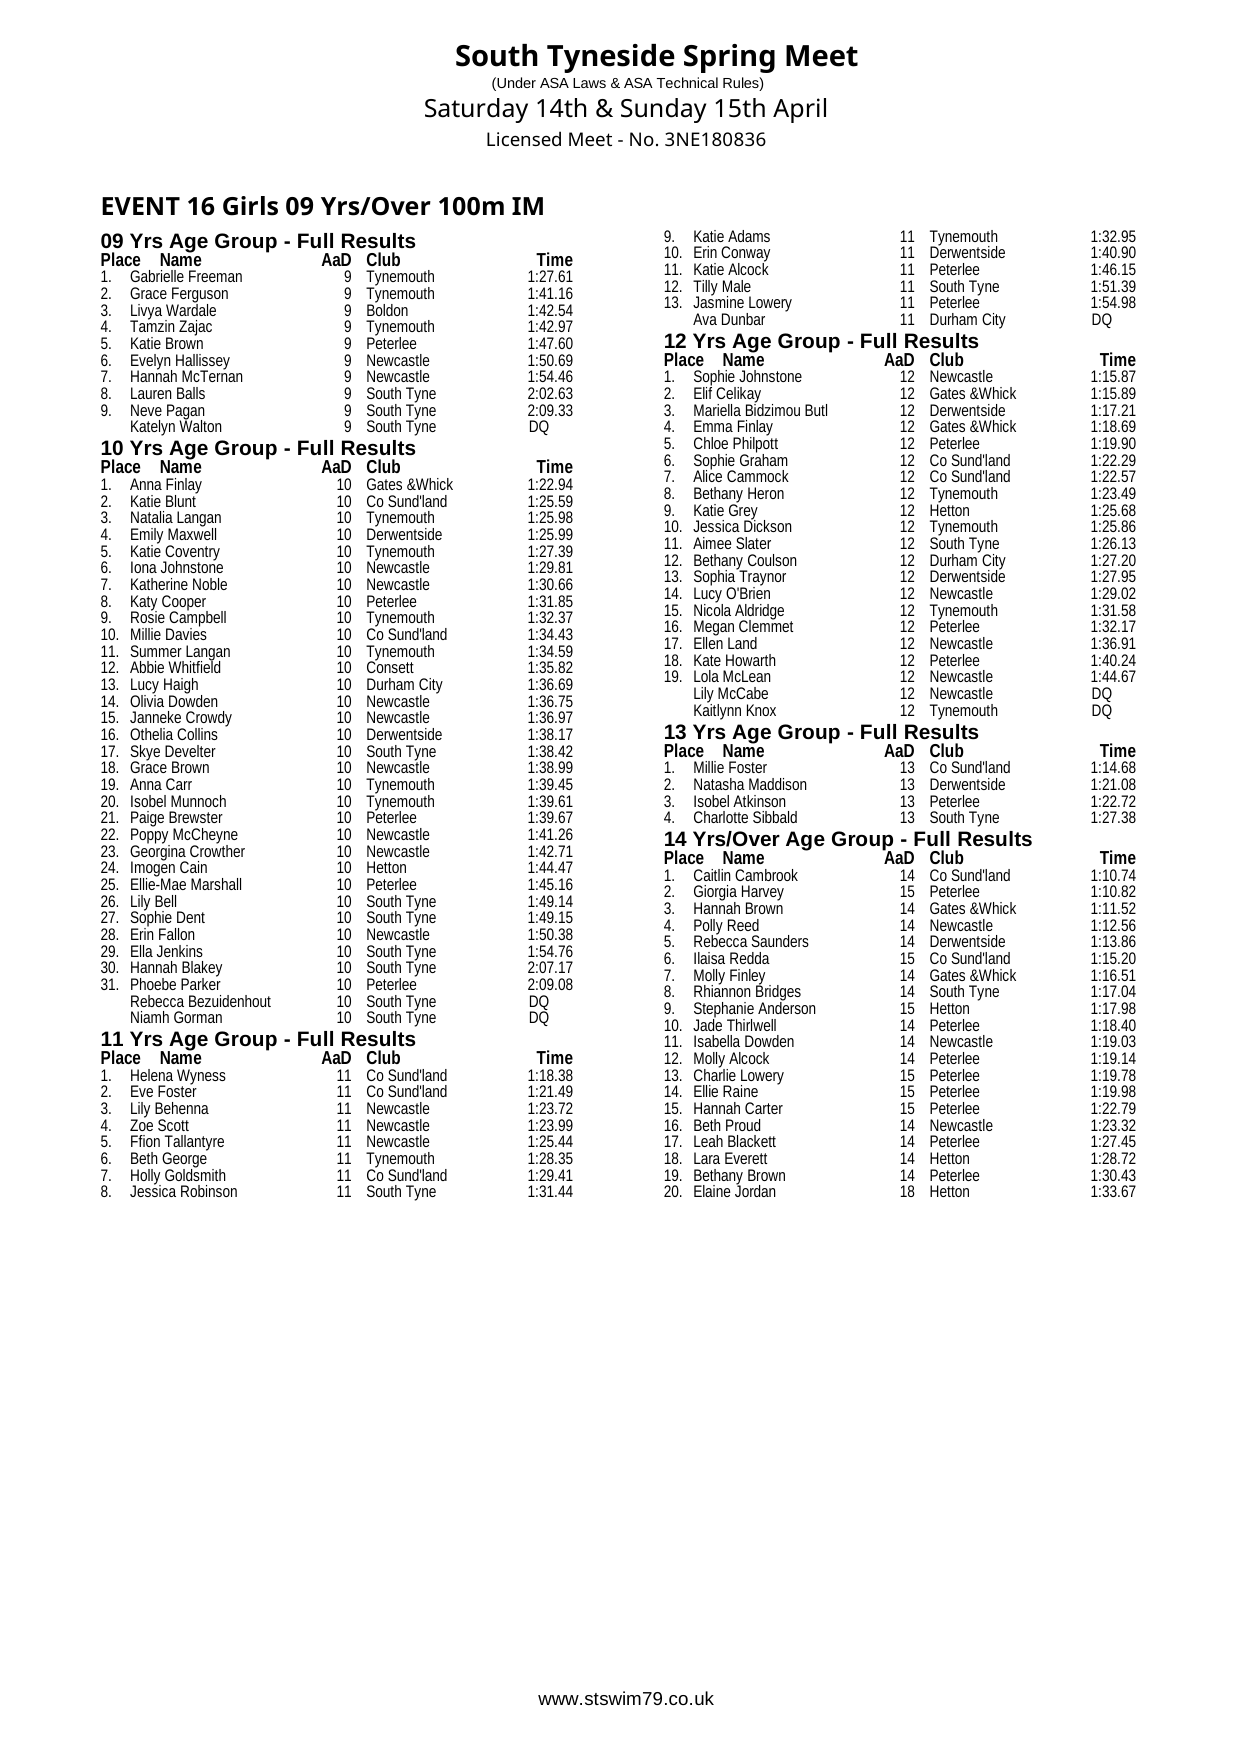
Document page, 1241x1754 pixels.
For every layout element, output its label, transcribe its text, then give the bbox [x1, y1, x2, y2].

text 20. Elaine Jordan 18 Hetton 1:33.67 [663, 1184, 1152, 1201]
text 21. Paige Brewster 10 Peterlee 1:39.67 [100, 810, 588, 827]
text 6. Evelyn Hallissey 9 Newcastle 1:50.69 [100, 353, 588, 369]
text 2. Giorgia Harvey 15 Peterlee 1:10.82 [663, 884, 1152, 901]
text 13. Lucy Haigh 10 Durham City 1:36.69 [100, 677, 588, 694]
text 8. Katy Cooper 10 Peterlee 1:31.85 [100, 594, 588, 610]
text 3. Mariella Bidzimou Butl 12 Derwentside 1:17.21 [663, 403, 1152, 419]
text 7. Katherine Noble 10 Newcastle 1:30.66 [100, 577, 588, 594]
text 7. Holly Goldsmith 11 Co Sund'land 1:29.41 [100, 1168, 588, 1184]
text 9. Katie Grey 12 Hetton 1:25.68 [663, 503, 1152, 519]
text 29. Ella Jenkins 10 South Tyne 1:54.76 [100, 944, 588, 960]
text 12 Yrs Age Group - Full Results [663, 329, 1152, 353]
text 5. Katie Brown 9 Peterlee 1:47.60 [100, 336, 588, 353]
text 11 Yrs Age Group - Full Results [100, 1027, 588, 1051]
text 19. Lola McLean 12 Newcastle 1:44.67 [663, 669, 1152, 686]
text 3. Isobel Atkinson 13 Peterlee 1:22.72 [663, 794, 1152, 810]
text 11. Summer Langan 10 Tynemouth 1:34.59 [100, 644, 588, 660]
text 24. Imogen Cain 10 Hetton 1:44.47 [100, 860, 588, 877]
text 6. Iona Johnstone 10 Newcastle 1:29.81 [100, 560, 588, 577]
text 18. Kate Howarth 12 Peterlee 1:40.24 [663, 653, 1152, 669]
text 13. Charlie Lowery 15 Peterlee 1:19.78 [663, 1068, 1152, 1084]
text 1. Caitlin Cambrook 14 Co Sund'land 1:10.74 [663, 868, 1152, 884]
text 9. Stephanie Anderson 15 Hetton 1:17.98 [663, 1001, 1152, 1018]
text 10 Yrs Age Group - Full Results [100, 436, 588, 460]
text 16. Othelia Collins 10 Derwentside 1:38.17 [100, 727, 588, 744]
text 1. Anna Finlay 10 Gates &Whick 1:22.94 [100, 477, 588, 494]
text 9. Neve Pagan 9 South Tyne 2:09.33 [100, 403, 588, 419]
text 18. Lara Everett 14 Hetton 1:28.72 [663, 1151, 1152, 1168]
text 17. Leah Blackett 14 Peterlee 1:27.45 [663, 1134, 1152, 1151]
text Place Name AaD Club Time [100, 253, 588, 269]
text 13 Yrs Age Group - Full Results [663, 719, 1152, 744]
text 7. Alice Cammock 12 Co Sund'land 1:22.57 [663, 469, 1152, 486]
text 3. Natalia Langan 10 Tynemouth 1:25.98 [100, 510, 588, 527]
text 10. Erin Conway 11 Derwentside 1:40.90 [663, 246, 1152, 262]
text 18. Grace Brown 10 Newcastle 1:38.99 [100, 760, 588, 777]
text 5. Rebecca Saunders 14 Derwentside 1:13.86 [663, 934, 1152, 951]
text 3. Livya Wardale 9 Boldon 1:42.54 [100, 303, 588, 319]
text Lily McCabe 12 Newcastle DQ [663, 686, 1152, 703]
text 8. Rhiannon Bridges 14 South Tyne 1:17.04 [663, 984, 1152, 1001]
text 22. Poppy McCheyne 10 Newcastle 1:41.26 [100, 827, 588, 844]
text Place Name AaD Club Time [663, 353, 1152, 369]
text Place Name AaD Club Time [663, 851, 1152, 868]
text 4. Zoe Scott 11 Newcastle 1:23.99 [100, 1118, 588, 1134]
text 09 Yrs Age Group - Full Results [100, 229, 588, 253]
text 3. Hannah Brown 14 Gates &Whick 1:11.52 [663, 901, 1152, 918]
text 15. Janneke Crowdy 10 Newcastle 1:36.97 [100, 710, 588, 727]
text 12. Bethany Coulson 12 Durham City 1:27.20 [663, 553, 1152, 569]
text 1. Sophie Johnstone 12 Newcastle 1:15.87 [663, 369, 1152, 386]
text Place Name AaD Club Time [100, 1051, 588, 1068]
text 4. Tamzin Zajac 9 Tynemouth 1:42.97 [100, 319, 588, 336]
text 17. Ellen Land 12 Newcastle 1:36.91 [663, 636, 1152, 653]
text 12. Abbie Whitfield 10 Consett 1:35.82 [100, 660, 588, 677]
text 2. Elif Celikay 12 Gates &Whick 1:15.89 [663, 386, 1152, 403]
text 10. Jade Thirlwell 14 Peterlee 1:18.40 [663, 1018, 1152, 1034]
text EVENT 16 Girls 09 Yrs/Over 100m IM [100, 189, 1152, 223]
text 28. Erin Fallon 10 Newcastle 1:50.38 [100, 927, 588, 944]
text 12. Molly Alcock 14 Peterlee 1:19.14 [663, 1051, 1152, 1068]
text 17. Skye Develter 10 South Tyne 1:38.42 [100, 744, 588, 760]
text 4. Emma Finlay 12 Gates &Whick 1:18.69 [663, 419, 1152, 436]
text 12. Tilly Male 11 South Tyne 1:51.39 [663, 279, 1152, 296]
text 25. Ellie-Mae Marshall 10 Peterlee 1:45.16 [100, 877, 588, 894]
text 1. Gabrielle Freeman 9 Tynemouth 1:27.61 [100, 269, 588, 286]
text 13. Sophia Traynor 12 Derwentside 1:27.95 [663, 569, 1152, 586]
text 5. Ffion Tallantyre 11 Newcastle 1:25.44 [100, 1134, 588, 1151]
text Niamh Gorman 10 South Tyne DQ [100, 1010, 588, 1027]
text 15. Hannah Carter 15 Peterlee 1:22.79 [663, 1101, 1152, 1118]
text 27. Sophie Dent 10 South Tyne 1:49.15 [100, 910, 588, 927]
text 5. Chloe Philpott 12 Peterlee 1:19.90 [663, 436, 1152, 453]
text 2. Eve Foster 11 Co Sund'land 1:21.49 [100, 1084, 588, 1101]
text Kaitlynn Knox 12 Tynemouth DQ [663, 703, 1152, 719]
text 20. Isobel Munnoch 10 Tynemouth 1:39.61 [100, 794, 588, 810]
text 14. Lucy O'Brien 12 Newcastle 1:29.02 [663, 586, 1152, 603]
text 19. Anna Carr 10 Tynemouth 1:39.45 [100, 777, 588, 794]
text 13. Jasmine Lowery 11 Peterlee 1:54.98 [663, 296, 1152, 312]
text 6. Beth George 11 Tynemouth 1:28.35 [100, 1151, 588, 1168]
text 23. Georgina Crowther 10 Newcastle 1:42.71 [100, 844, 588, 860]
text 4. Emily Maxwell 10 Derwentside 1:25.99 [100, 527, 588, 544]
text 5. Katie Coventry 10 Tynemouth 1:27.39 [100, 544, 588, 560]
text 2. Katie Blunt 10 Co Sund'land 1:25.59 [100, 494, 588, 510]
text 9. Katie Adams 11 Tynemouth 1:32.95 [663, 229, 1152, 246]
text Ava Dunbar 11 Durham City DQ [663, 312, 1152, 329]
text 14. Ellie Raine 15 Peterlee 1:19.98 [663, 1084, 1152, 1101]
text Place Name AaD Club Time [663, 744, 1152, 760]
text 3. Lily Behenna 11 Newcastle 1:23.72 [100, 1101, 588, 1118]
text 2. Grace Ferguson 9 Tynemouth 1:41.16 [100, 286, 588, 303]
text 11. Isabella Dowden 14 Newcastle 1:19.03 [663, 1034, 1152, 1051]
text 16. Beth Proud 14 Newcastle 1:23.32 [663, 1118, 1152, 1134]
text 4. Charlotte Sibbald 13 South Tyne 1:27.38 [663, 810, 1152, 827]
text 10. Jessica Dickson 12 Tynemouth 1:25.86 [663, 519, 1152, 536]
text 30. Hannah Blakey 10 South Tyne 2:07.17 [100, 960, 588, 977]
text 31. Phoebe Parker 10 Peterlee 2:09.08 [100, 977, 588, 994]
text 8. Jessica Robinson 11 South Tyne 1:31.44 [100, 1184, 588, 1201]
text 9. Rosie Campbell 10 Tynemouth 1:32.37 [100, 610, 588, 627]
text 14. Olivia Dowden 10 Newcastle 1:36.75 [100, 694, 588, 710]
text 6. Sophie Graham 12 Co Sund'land 1:22.29 [663, 453, 1152, 469]
text 6. Ilaisa Redda 15 Co Sund'land 1:15.20 [663, 951, 1152, 968]
text 11. Katie Alcock 11 Peterlee 1:46.15 [663, 262, 1152, 279]
text 8. Lauren Balls 9 South Tyne 2:02.63 [100, 386, 588, 403]
text 26. Lily Bell 10 South Tyne 1:49.14 [100, 894, 588, 910]
text 2. Natasha Maddison 13 Derwentside 1:21.08 [663, 777, 1152, 794]
text 15. Nicola Aldridge 12 Tynemouth 1:31.58 [663, 603, 1152, 619]
text Katelyn Walton 9 South Tyne DQ [100, 419, 588, 436]
text 7. Hannah McTernan 9 Newcastle 1:54.46 [100, 369, 588, 386]
text 8. Bethany Heron 12 Tynemouth 1:23.49 [663, 486, 1152, 503]
text 10. Millie Davies 10 Co Sund'land 1:34.43 [100, 627, 588, 644]
text 1. Millie Foster 13 Co Sund'land 1:14.68 [663, 760, 1152, 777]
text 4. Polly Reed 14 Newcastle 1:12.56 [663, 918, 1152, 934]
text 1. Helena Wyness 11 Co Sund'land 1:18.38 [100, 1068, 588, 1084]
text Place Name AaD Club Time [100, 460, 588, 477]
text 16. Megan Clemmet 12 Peterlee 1:32.17 [663, 619, 1152, 636]
text 19. Bethany Brown 14 Peterlee 1:30.43 [663, 1168, 1152, 1184]
text 14 Yrs/Over Age Group - Full Results [663, 827, 1152, 851]
text Rebecca Bezuidenhout 10 South Tyne DQ [100, 994, 588, 1010]
text 7. Molly Finley 14 Gates &Whick 1:16.51 [663, 968, 1152, 984]
text 11. Aimee Slater 12 South Tyne 1:26.13 [663, 536, 1152, 553]
